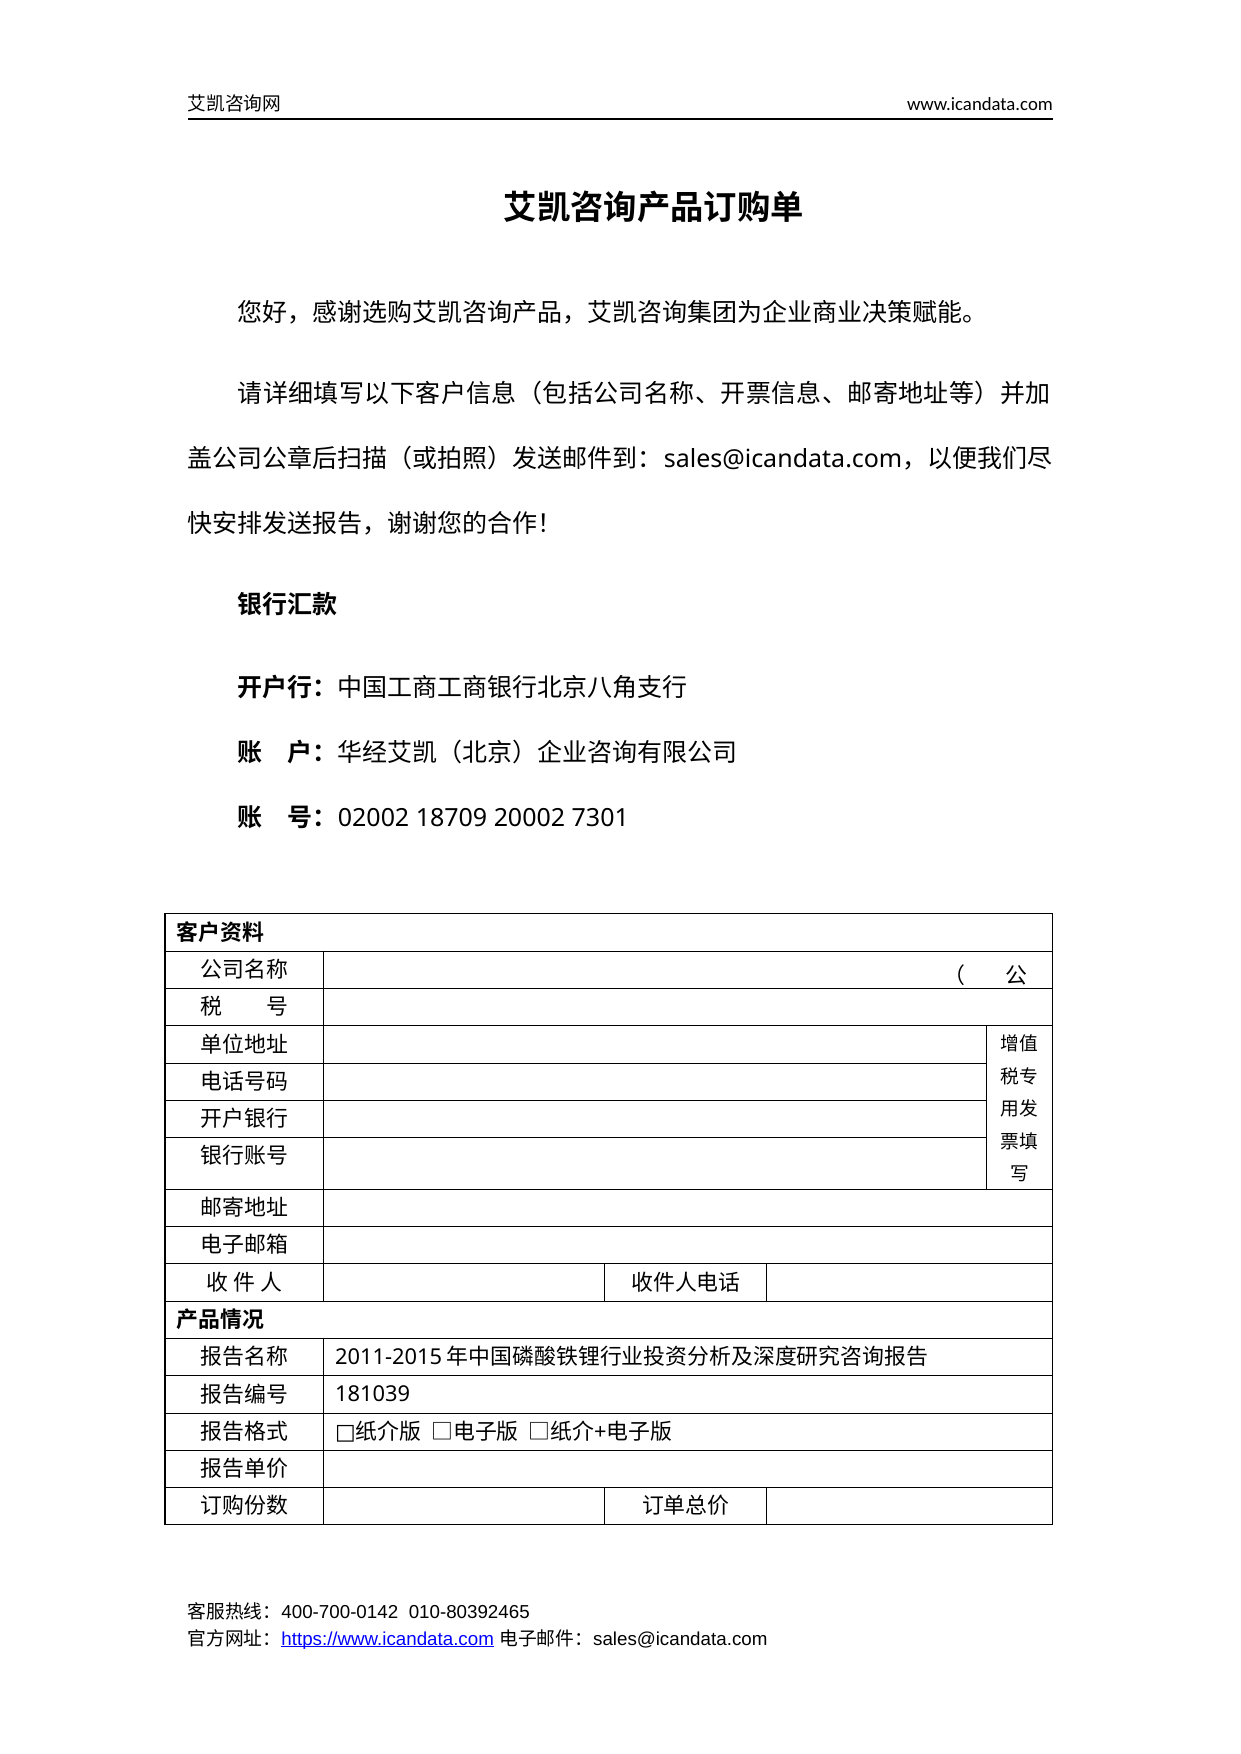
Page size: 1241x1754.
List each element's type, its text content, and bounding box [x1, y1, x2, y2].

text 请详细填写以下客户信息（包括公司名称、开票信息、邮寄地址等）并加盖公司公章后扫描（或拍照）发送邮件到：sales@icandata.com，以便我们尽快安排发送报告，谢谢您的合作！ [187, 359, 1053, 554]
table_cell [324, 989, 1052, 1025]
table_cell 报告格式 [166, 1414, 323, 1450]
table_cell [324, 1026, 986, 1062]
table_cell 邮寄地址 [166, 1190, 323, 1226]
table_cell 订购份数 [166, 1488, 323, 1524]
table_cell 报告名称 [166, 1339, 323, 1375]
table_cell 单位地址 [166, 1026, 323, 1062]
table_cell 报告单价 [166, 1451, 323, 1487]
text 账 户：华经艾凯（北京）企业咨询有限公司 [187, 718, 1053, 783]
table_cell 电子邮箱 [166, 1227, 323, 1263]
table_cell [324, 1138, 986, 1189]
table_cell [324, 1451, 1052, 1487]
table_cell [324, 1064, 986, 1100]
table_cell 收件人电话 [605, 1264, 766, 1301]
text 艾凯咨询产品订购单 [187, 172, 1053, 237]
table_cell [767, 1488, 1052, 1524]
table_header 客户资料 [166, 914, 1052, 951]
table_cell □纸介版 □电子版 □纸介+电子版 [324, 1414, 1052, 1450]
text 银行汇款 [187, 570, 1053, 635]
table_cell 订单总价 [605, 1488, 766, 1524]
table_cell 2011-2015年中国磷酸铁锂行业投资分析及深度研究咨询报告 [324, 1339, 1052, 1375]
table_cell 报告编号 [166, 1376, 323, 1412]
table_cell 电话号码 [166, 1064, 323, 1100]
table_cell [767, 1264, 1052, 1301]
table_cell 公司名称 [166, 952, 323, 988]
table_cell 增值税专用发票填写 [987, 1026, 1052, 1189]
table_cell 产品情况 [166, 1302, 1052, 1338]
text 您好，感谢选购艾凯咨询产品，艾凯咨询集团为企业商业决策赋能。 [187, 278, 1053, 343]
table_cell [324, 952, 1052, 988]
table_cell 开户银行 [166, 1101, 323, 1137]
table_cell [324, 1264, 604, 1301]
table_cell 税 号 [166, 989, 323, 1025]
table_cell 银行账号 [166, 1138, 323, 1189]
table_cell [324, 1101, 986, 1137]
text 账 号：02002 18709 20002 7301 [187, 783, 1053, 848]
table_cell 收 件 人 [166, 1264, 323, 1301]
text 开户行：中国工商工商银行北京八角支行 [187, 653, 1053, 718]
table_cell [324, 1227, 1052, 1263]
table_cell 181039 [324, 1376, 1052, 1412]
table_cell [324, 1190, 1052, 1226]
table_cell [324, 1488, 604, 1524]
